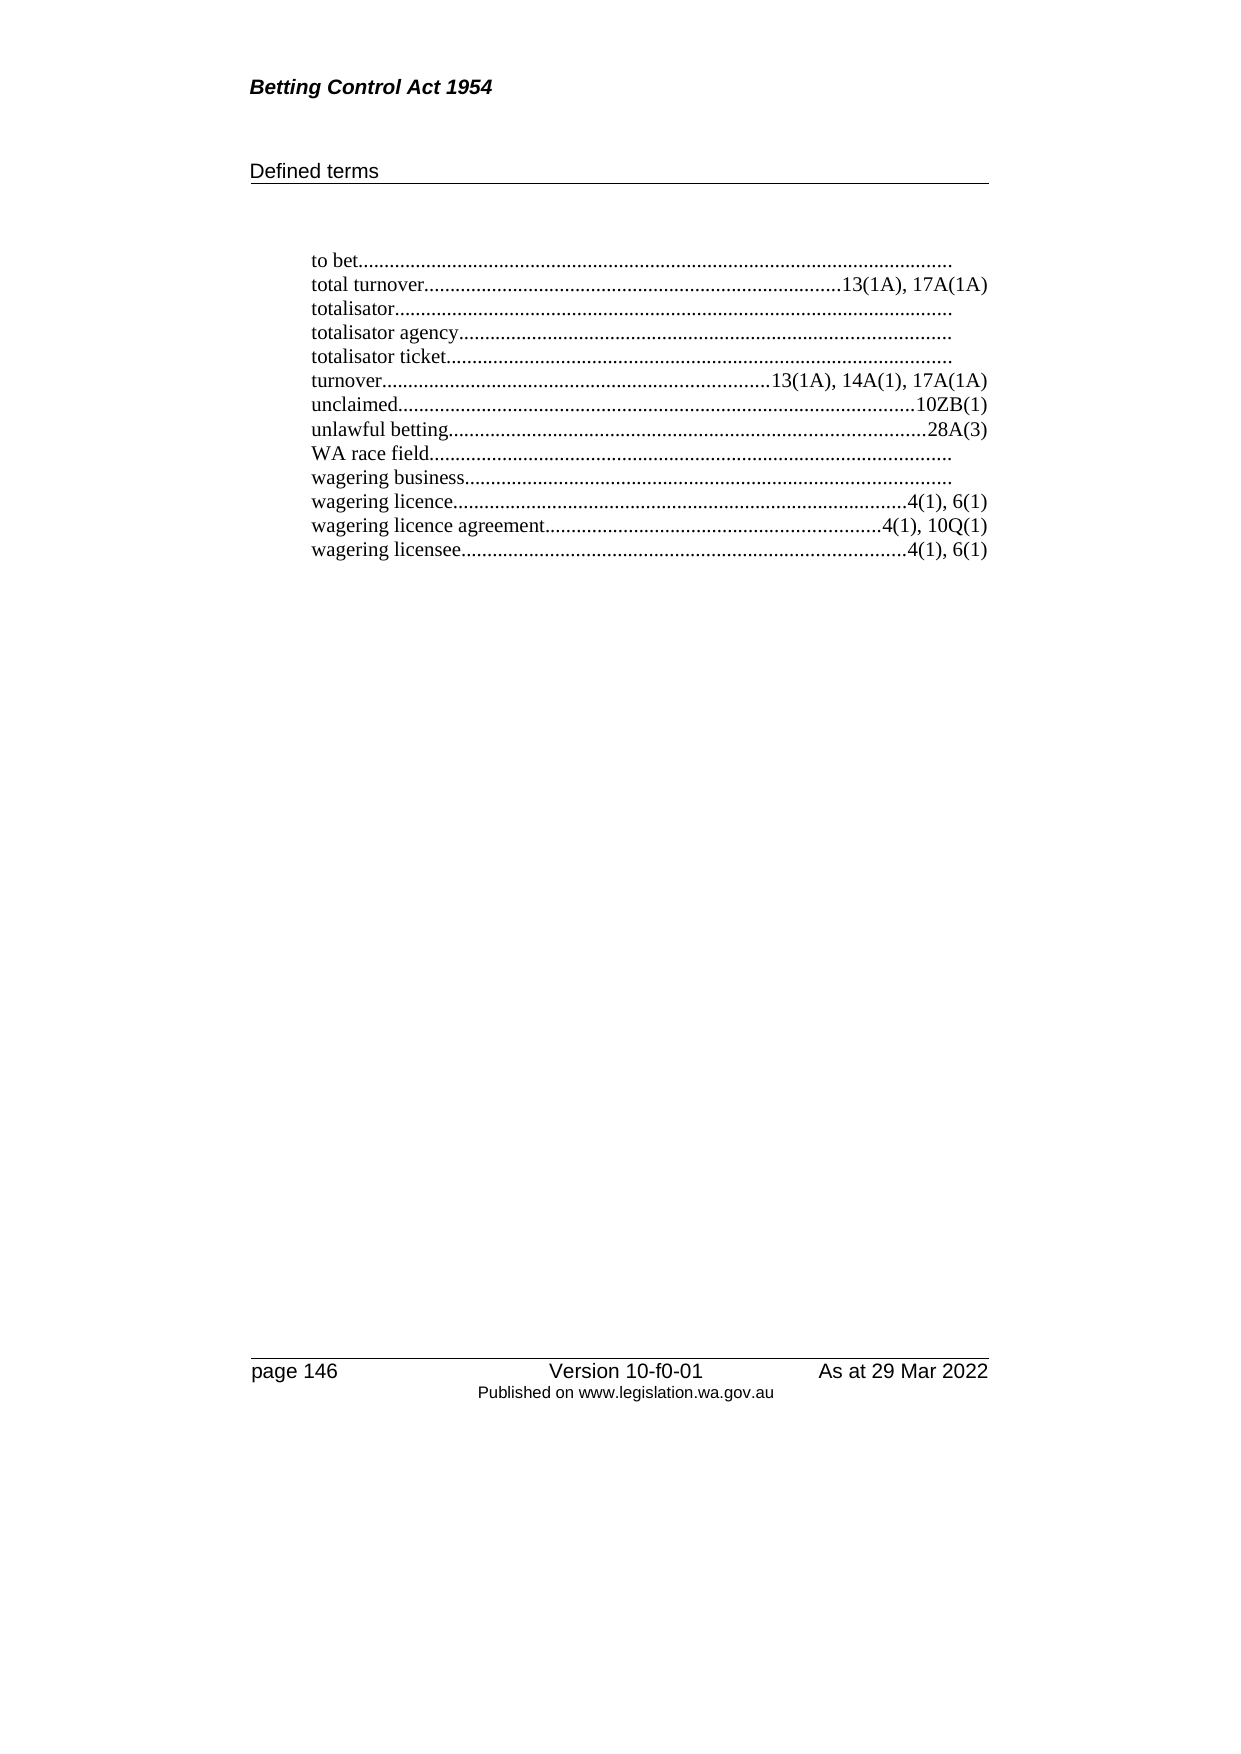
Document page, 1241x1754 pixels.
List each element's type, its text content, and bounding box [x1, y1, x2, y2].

text wagering licence agreement 4(1), 10Q(1) [311, 513, 929, 537]
text wagering licence 4(1), 6(1) [311, 489, 929, 513]
text total turnover 13(1A), 17A(1A) [311, 272, 929, 296]
text to bet 4(1) [311, 248, 929, 272]
text turnover 13(1A), 14A(1), 17A(1A) [311, 368, 929, 392]
text totalisator 4(1) [311, 296, 929, 320]
text WA race field 4(1) [311, 441, 929, 464]
text totalisator agency 4(1) [311, 320, 929, 344]
text unclaimed 10ZB(1) [311, 392, 929, 416]
text wagering business 4(1) [311, 464, 929, 489]
text wagering licensee 4(1), 6(1) [311, 537, 929, 561]
text unlawful betting 28A(3) [311, 416, 929, 441]
text totalisator ticket 4(1) [311, 344, 929, 368]
